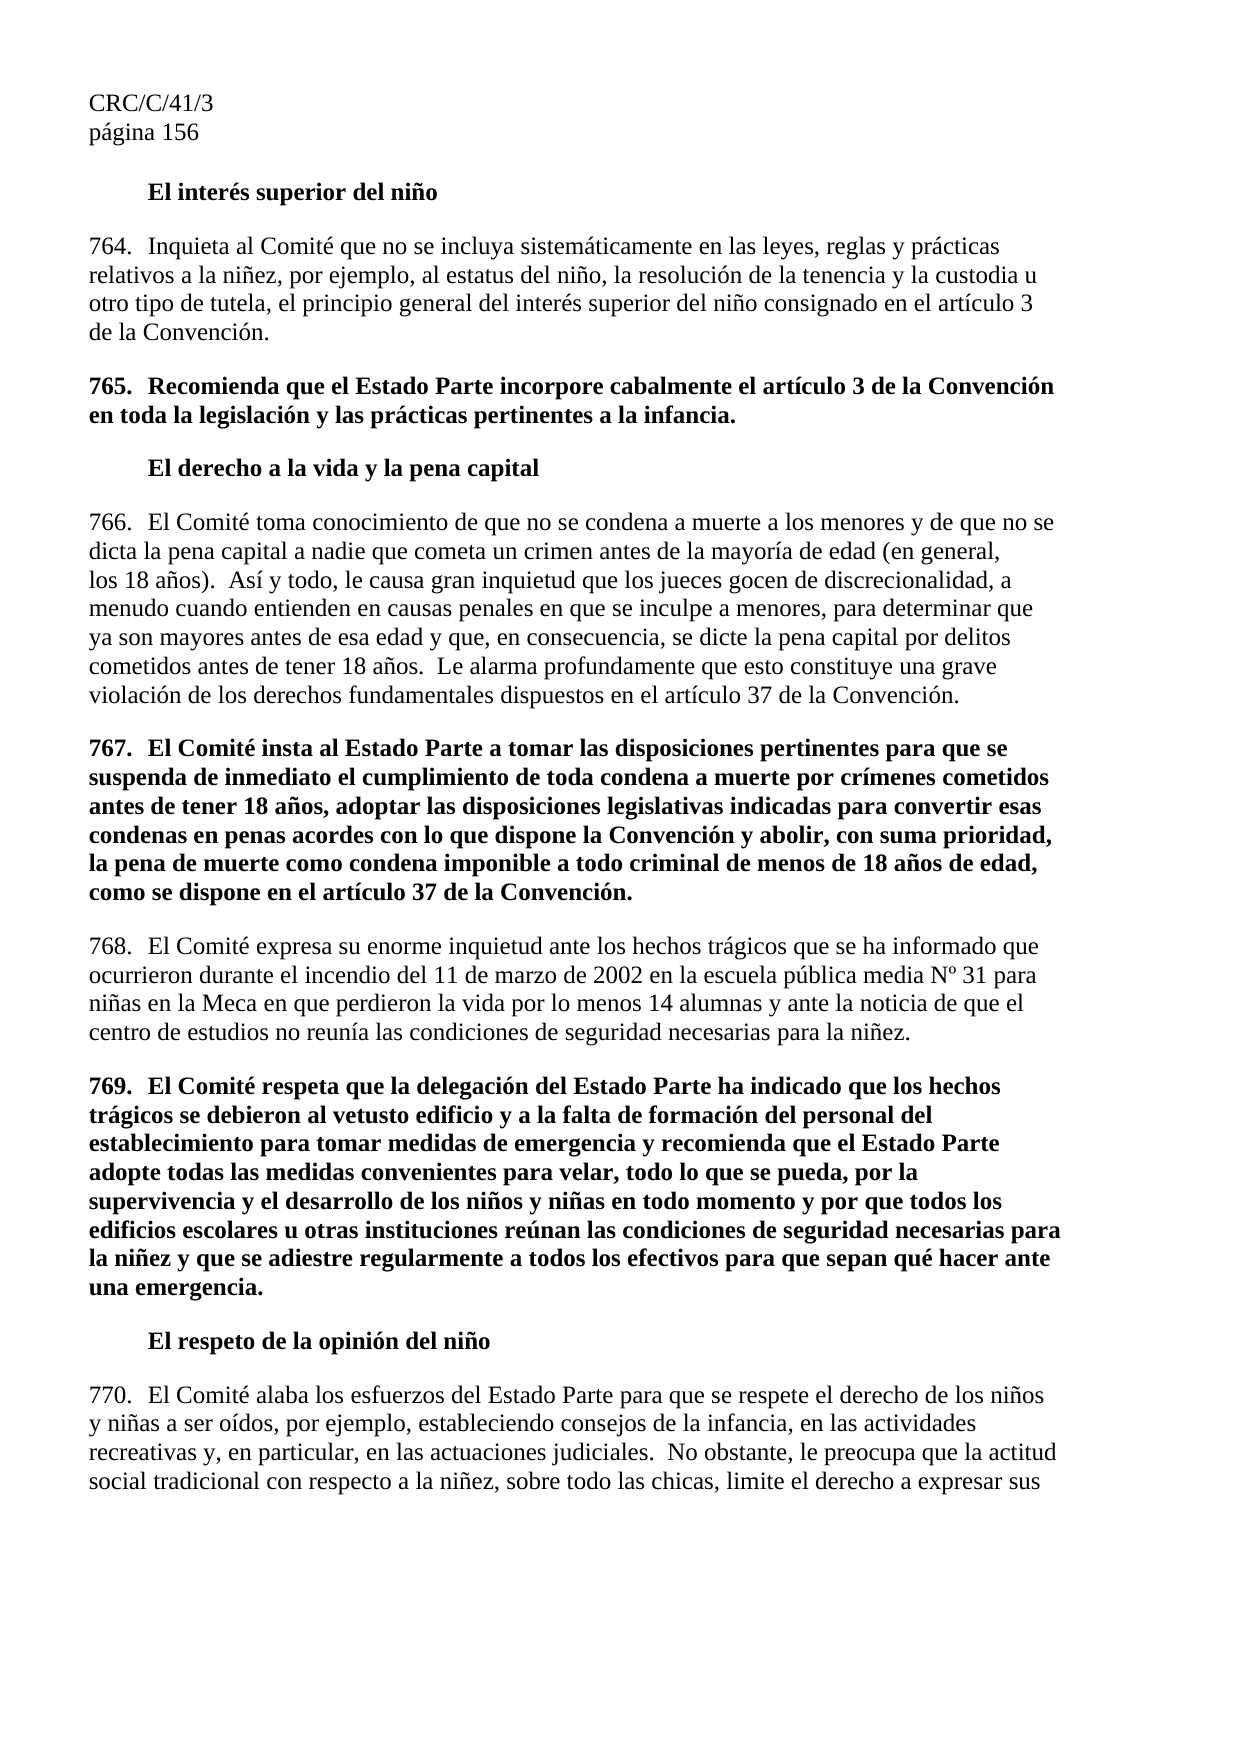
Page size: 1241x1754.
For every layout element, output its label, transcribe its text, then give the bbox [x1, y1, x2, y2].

text 769. El Comité respeta que la delegación del Estado Parte ha indicado que los hechos trágicos se debieron al vetusto edificio y a la falta de formación del personal del establecimiento para tomar medidas de emergencia y recomienda que el Estado Parte adopte todas las medidas convenientes para velar, todo lo que se pueda, por la supervivencia y el desarrollo de los niños y niñas en todo momento y por que todos los edificios escolares u otras instituciones reúnan las condiciones de seguridad necesarias para la niñez y que se adiestre regularmente a todos los efectivos para que sepan qué hacer ante una emergencia. [88, 1071, 1063, 1301]
text 764. Inquieta al Comité que no se incluya sistemáticamente en las leyes, reglas y prácticas relativos a la niñez, por ejemplo, al estatus del niño, la resolución de la tenencia y la custodia u otro tipo de tutela, el principio general del interés superior del niño consignado en el artículo 3 de la Convención. [88, 231, 1063, 346]
text 767. El Comité insta al Estado Parte a tomar las disposiciones pertinentes para que se suspenda de inmediato el cumplimiento de toda condena a muerte por crímenes cometidos antes de tener 18 años, adoptar las disposiciones legislativas indicadas para convertir esas condenas en penas acordes con lo que dispone la Convención y abolir, con suma prioridad, la pena de muerte como condena imponible a todo criminal de menos de 18 años de edad, como se dispone en el artículo 37 de la Convención. [88, 733, 1063, 906]
text 768. El Comité expresa su enorme inquietud ante los hechos trágicos que se ha informado que ocurrieron durante el incendio del 11 de marzo de 2002 en la escuela pública media Nº 31 para niñas en la Meca en que perdieron la vida por lo menos 14 alumnas y ante la noticia de que el centro de estudios no reunía las condiciones de seguridad necesarias para la niñez. [88, 931, 1063, 1046]
text El respeto de la opinión del niño [88, 1326, 1063, 1355]
text El derecho a la vida y la pena capital [88, 453, 1063, 482]
text 766. El Comité toma conocimiento de que no se condena a muerte a los menores y de que no se dicta la pena capital a nadie que cometa un crimen antes de la mayoría de edad (en general, los 18 años). Así y todo, le causa gran inquietud que los jueces gocen de discrecionalidad, a menudo cuando entienden en causas penales en que se inculpe a menores, para determinar que ya son mayores antes de esa edad y que, en consecuencia, se dicte la pena capital por delitos cometidos antes de tener 18 años. Le alarma profundamente que esto constituye una grave violación de los derechos fundamentales dispuestos en el artículo 37 de la Convención. [88, 507, 1063, 708]
text 765. Recomienda que el Estado Parte incorpore cabalmente el artículo 3 de la Convención en toda la legislación y las prácticas pertinentes a la infancia. [88, 371, 1063, 428]
text El interés superior del niño [88, 177, 1063, 206]
